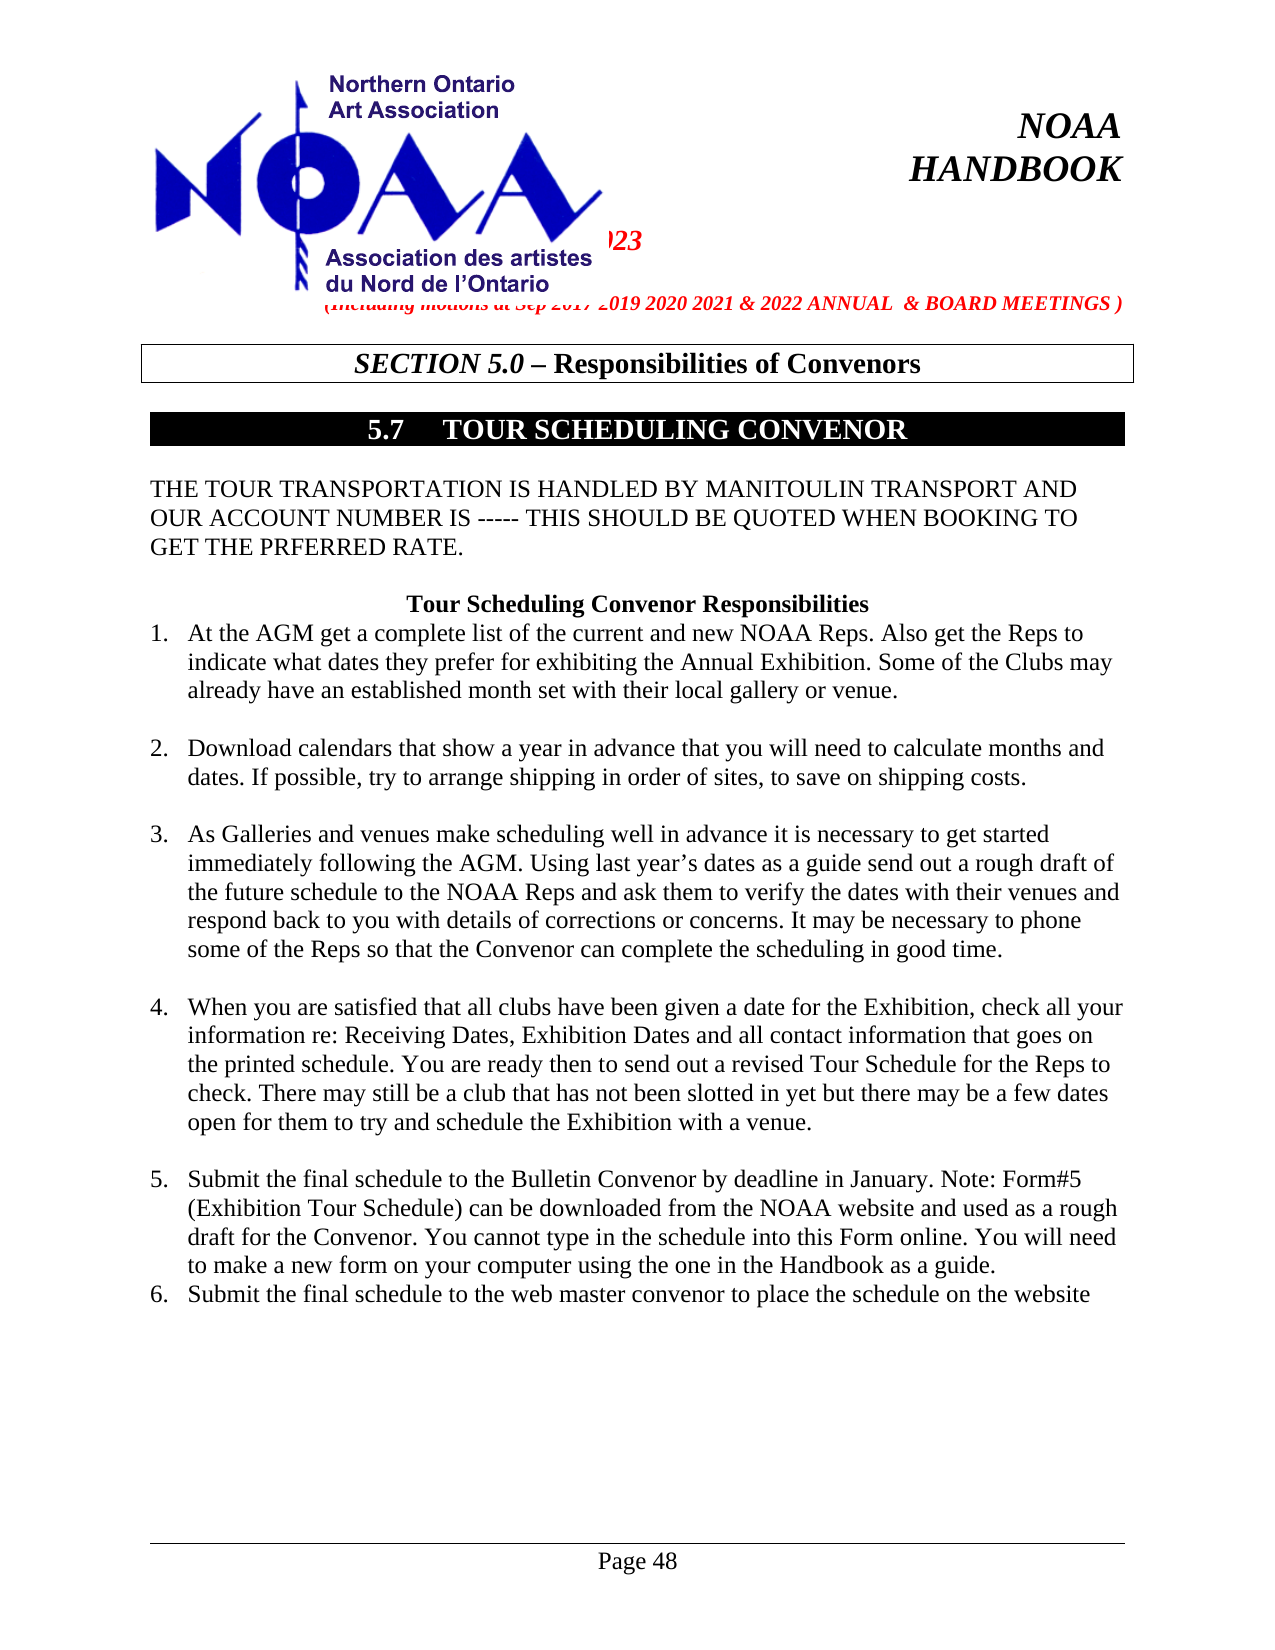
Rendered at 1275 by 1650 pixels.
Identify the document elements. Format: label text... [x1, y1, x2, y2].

list Submit the final schedule to the Bulletin Convenor by deadline in January. Note: Form#5 (Exhibition Tour Schedule) can be downloaded from the NOAA website and used as a rough draft for the Convenor. You cannot type in the schedule into this Form online. You will need to make a new form on your computer using the one in the Handbook as a guide. [150, 1164, 1125, 1279]
list At the AGM get a complete list of the current and new NOAA Reps. Also get the Reps to indicate what dates they prefer for exhibiting the Annual Exhibition. Some of the Clubs may already have an established month set with their local gallery or venue. [150, 618, 1125, 733]
list When you are satisfied that all clubs have been given a date for the Exhibition, check all your information re: Receiving Dates, Exhibition Dates and all contact information that goes on the printed schedule. You are ready then to send out a revised Tour Schedule for the Reps to check. There may still be a club that has not been slotted in yet but there may be a few dates open for them to try and schedule the Exhibition with a venue. [150, 992, 1125, 1164]
text 5.7 TOUR SCHEDULING CONVENOR [150, 412, 1125, 446]
list Download calendars that show a year in advance that you will need to calculate months and dates. If possible, try to arrange shipping in order of sites, to save on shipping costs. [150, 733, 1125, 819]
list As Galleries and venues make scheduling well in advance it is necessary to get started immediately following the AGM. Using last year’s dates as a guide send out a rough draft of the future schedule to the NOAA Reps and ask them to verify the dates with their venues and respond back to you with details of corrections or concerns. It may be necessary to phone some of the Reps so that the Convenor can complete the scheduling in good time. [150, 819, 1125, 992]
list Submit the final schedule to the web master convenor to place the schedule on the website [150, 1279, 1125, 1308]
text Tour Scheduling Convenor Responsibilities [150, 589, 1125, 618]
text THE TOUR TRANSPORTATION IS HANDLED BY MANITOULIN TRANSPORT AND OUR ACCOUNT NUMBER IS ----- THIS SHOULD BE QUOTED WHEN BOOKING TO GET THE PRFERRED RATE. [150, 474, 1125, 561]
text SECTION 5.0 – Responsibilities of Convenors [142, 345, 1133, 382]
